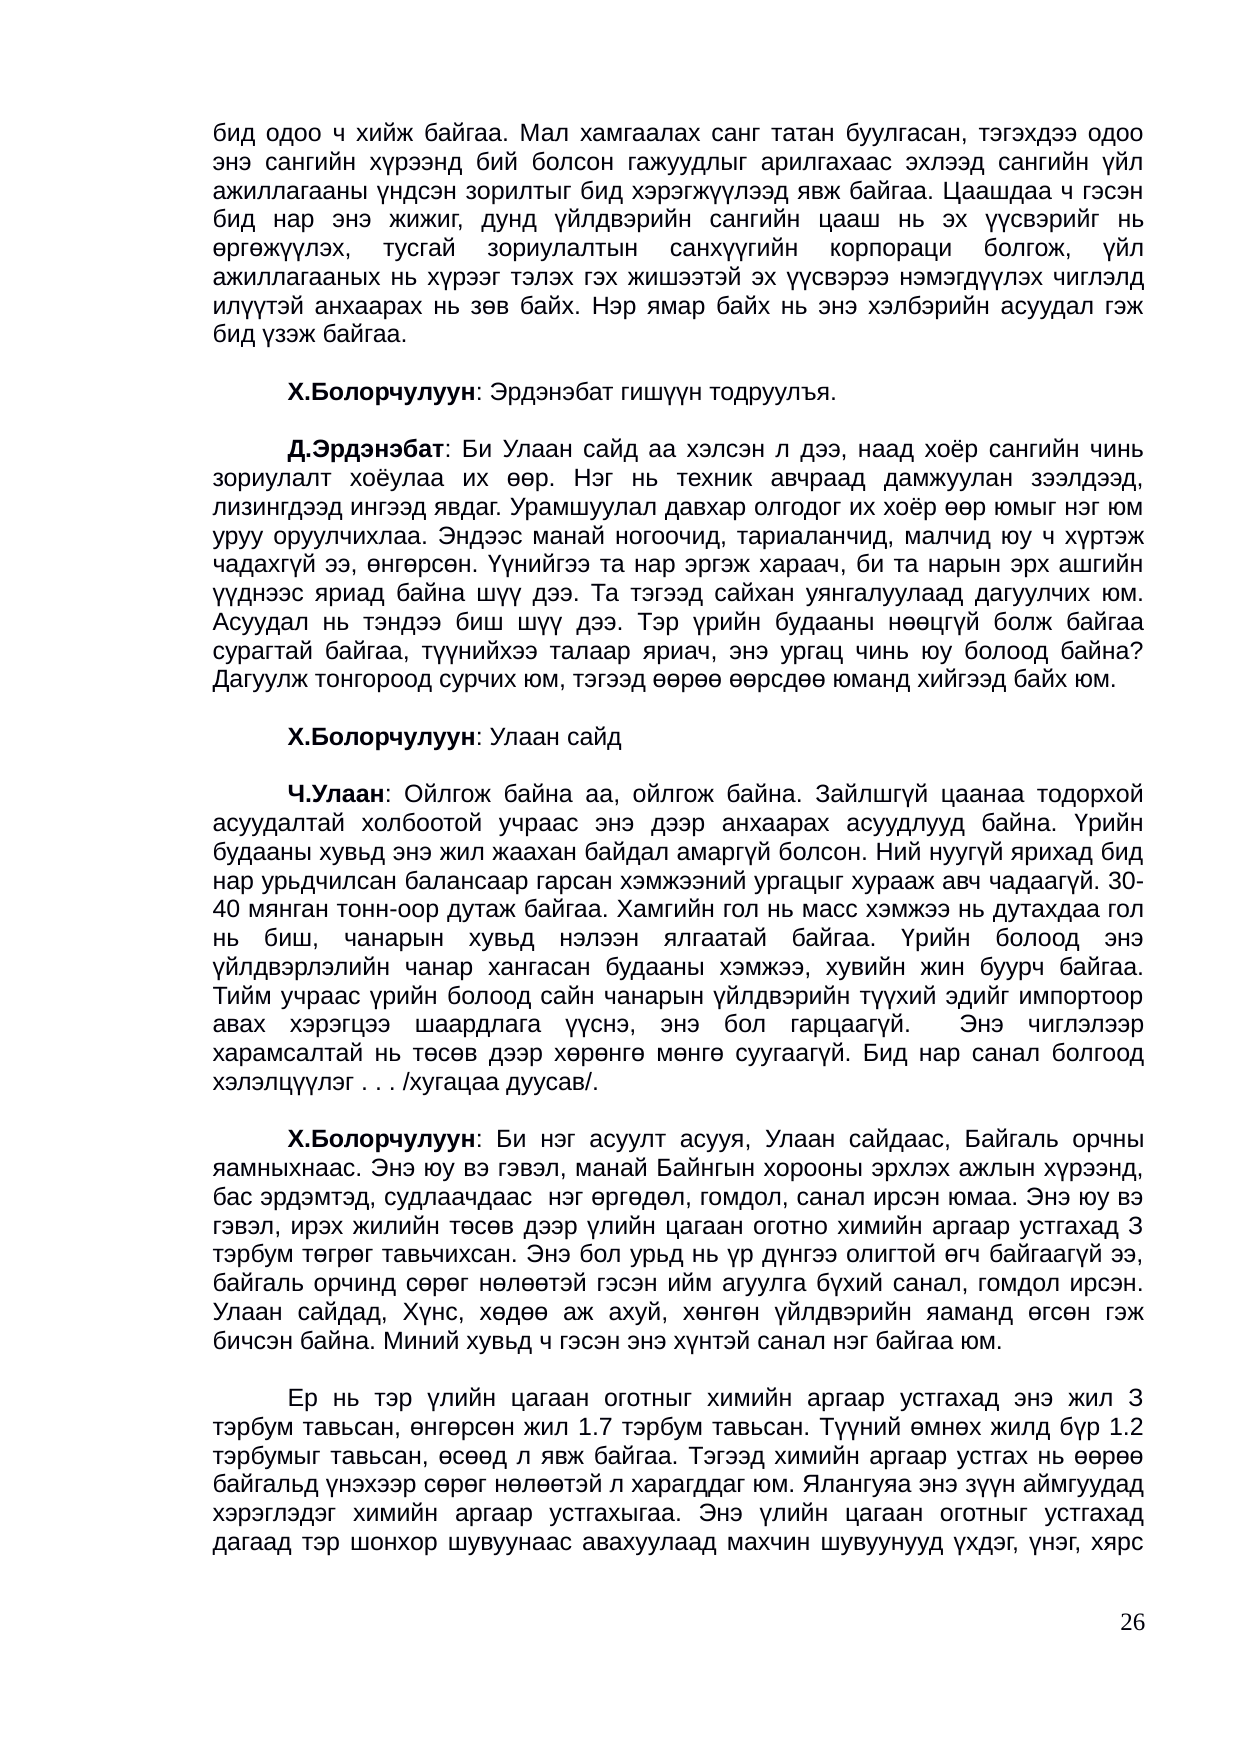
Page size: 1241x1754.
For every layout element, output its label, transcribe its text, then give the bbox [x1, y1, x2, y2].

text Ч.Улаан: Ойлгож байна аа, ойлгож байна. Зайлшгүй цаанаа тодорхой асуудалтай холбоотой учраас энэ дээр анхаарах асуудлууд байна. Үрийн будааны хувьд энэ жил жаахан байдал амаргүй болсон. Ний нуугүй ярихад бид нар урьдчилсан балансаар гарсан хэмжээний ургацыг хурааж авч чадаагүй. 30-40 мянган тонн-оор дутаж байгаа. Хамгийн гол нь масс хэмжээ нь дутахдаа гол нь биш, чанарын хувьд нэлээн ялгаатай байгаа. Үрийн болоод энэ үйлдвэрлэлийн чанар хангасан будааны хэмжээ, хувийн жин буурч байгаа. Тийм учраас үрийн болоод сайн чанарын үйлдвэрийн түүхий эдийг импортоор авах хэрэгцээ шаардлага үүснэ, энэ бол гарцаагүй. Энэ чиглэлээр харамсалтай нь төсөв дээр хөрөнгө мөнгө суугаагүй. Бид нар санал болгоод хэлэлцүүлэг . . . /хугацаа дуусав/. [212, 779, 1145, 1096]
text Д.Эрдэнэбат: Би Улаан сайд аа хэлсэн л дээ, наад хоёр сангийн чинь зориулалт хоёулаа их өөр. Нэг нь техник авчраад дамжуулан зээлдээд, лизингдээд ингээд явдаг. Урамшуулал давхар олгодог их хоёр өөр юмыг нэг юм уруу оруулчихлаа. Эндээс манай ногоочид, тариаланчид, малчид юу ч хүртэж чадахгүй ээ, өнгөрсөн. Үүнийгээ та нар эргэж хараач, би та нарын эрх ашгийн үүднээс яриад байна шүү дээ. Та тэгээд сайхан уянгалуулаад дагуулчих юм. Асуудал нь тэндээ биш шүү дээ. Тэр үрийн будааны нөөцгүй болж байгаа сурагтай байгаа, түүнийхээ талаар яриач, энэ ургац чинь юу болоод байна? Дагуулж тонгороод сурчих юм, тэгээд өөрөө өөрсдөө юманд хийгээд байх юм. [212, 434, 1145, 693]
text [212, 1383, 1145, 1556]
text Х.Болорчулуун: Эрдэнэбат гишүүн тодруулъя. [212, 377, 1145, 406]
text Х.Болорчулуун: Улаан сайд [212, 722, 1145, 751]
text Х.Болорчулуун: Би нэг асуулт асууя, Улаан сайдаас, Байгаль орчны яамныхнаас. Энэ юу вэ гэвэл, манай Байнгын хорооны эрхлэх ажлын хүрээнд, бас эрдэмтэд, судлаачдаас нэг өргөдөл, гомдол, санал ирсэн юмаа. Энэ юу вэ гэвэл, ирэх жилийн төсөв дээр үлийн цагаан оготно химийн аргаар устгахад З тэрбум төгрөг тавьчихсан. Энэ бол урьд нь үр дүнгээ олигтой өгч байгаагүй ээ, байгаль орчинд сөрөг нөлөөтэй гэсэн ийм агуулга бүхий санал, гомдол ирсэн. Улаан сайдад, Хүнс, хөдөө аж ахуй, хөнгөн үйлдвэрийн яаманд өгсөн гэж бичсэн байна. Миний хувьд ч гэсэн энэ хүнтэй санал нэг байгаа юм. [212, 1124, 1145, 1354]
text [212, 118, 1145, 348]
